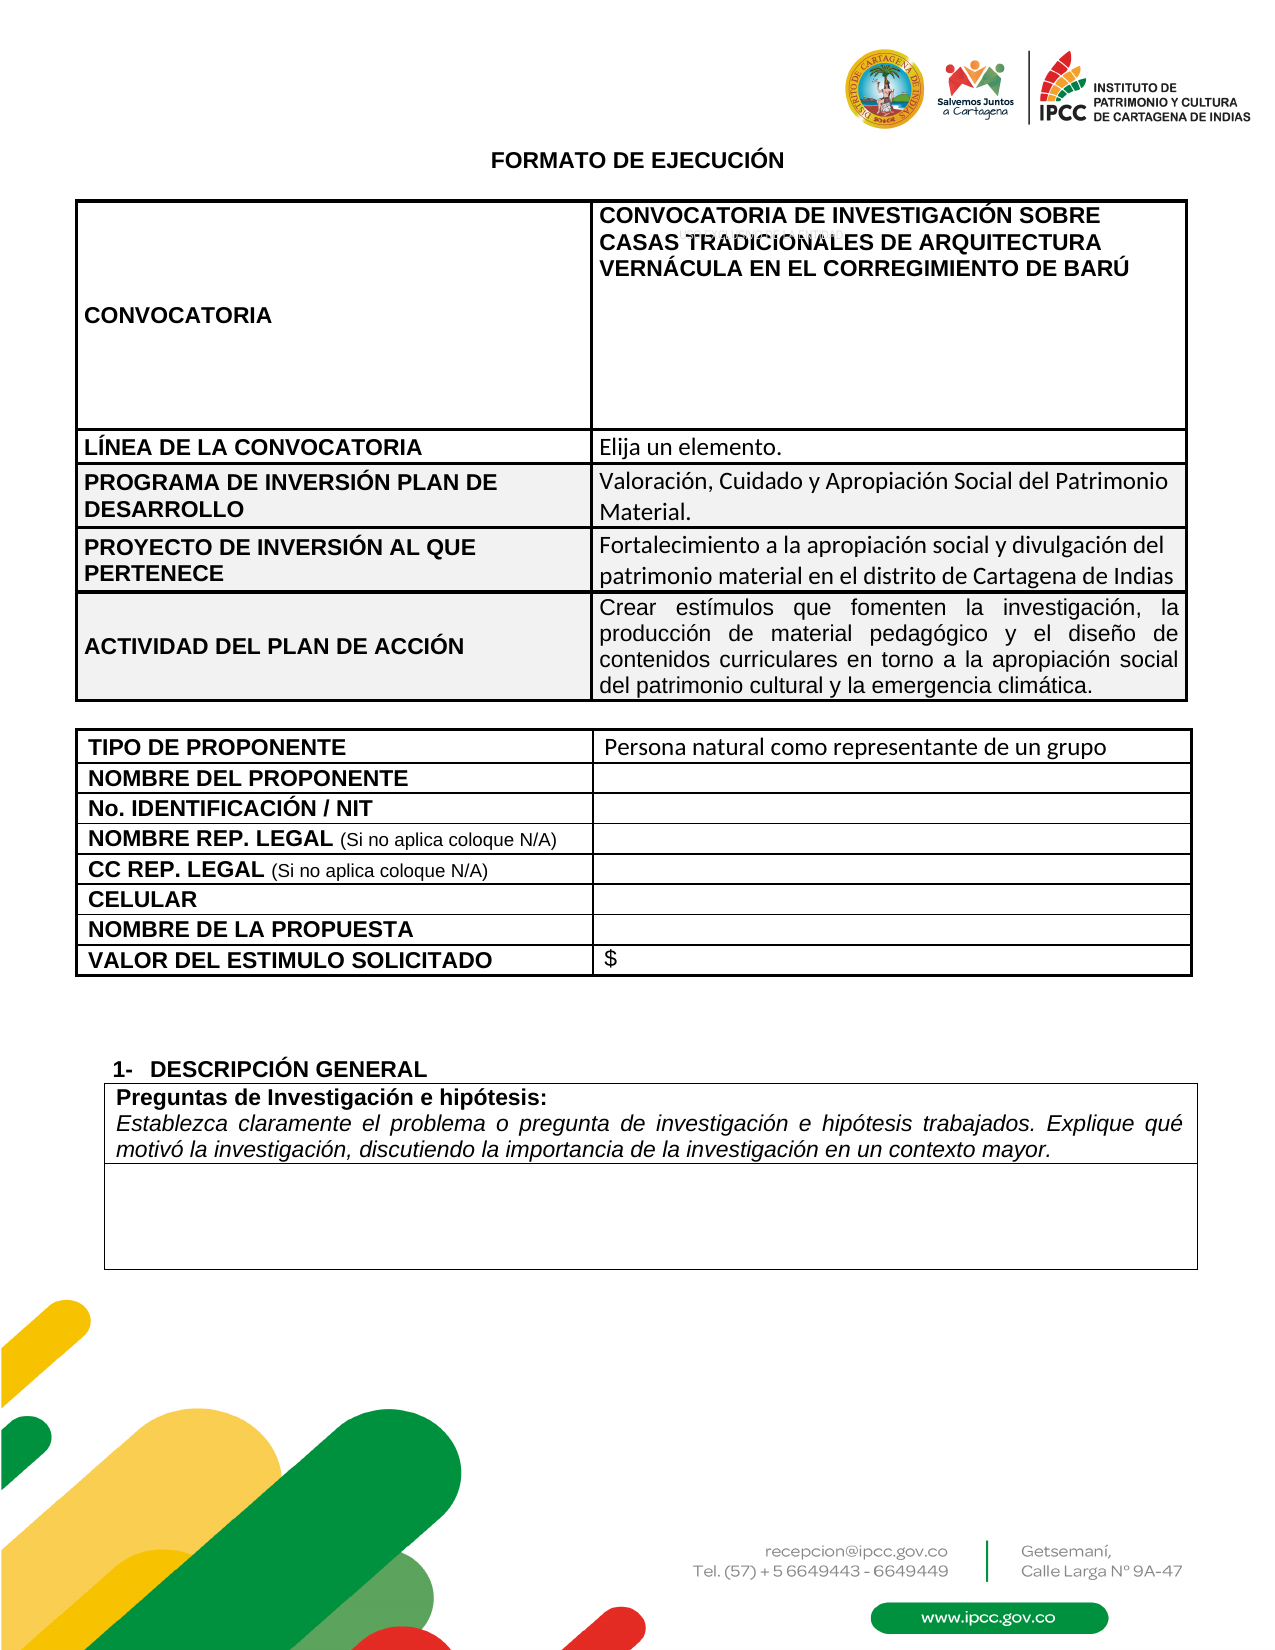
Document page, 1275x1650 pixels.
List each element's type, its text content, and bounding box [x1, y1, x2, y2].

table_cell CELULAR [78, 885, 592, 913]
text FORMATO DE EJECUCIÓN [75, 147, 1200, 173]
table_cell [594, 794, 1190, 823]
table_cell [105, 1164, 1197, 1269]
table_cell NOMBRE DE LA PROPUESTA [78, 915, 592, 944]
table_header TIPO DE PROPONENTE [78, 731, 592, 762]
table_header CONVOCATORIA [78, 203, 590, 428]
table_cell CC REP. LEGAL (Si no aplica coloque N/A) [78, 855, 592, 883]
table_header CONVOCATORIA DE INVESTIGACIÓN SOBRE CASAS TRADICIONALES DE ARQUITECTURA VERNÁCULA EN EL CORREGIMIENTO DE BARÚ [593, 203, 1185, 428]
table_cell PROYECTO DE INVERSIÓN AL QUE PERTENECE [78, 529, 590, 590]
table_cell $ [594, 946, 1190, 974]
table_cell LÍNEA DE LA CONVOCATORIA [78, 431, 590, 462]
table_cell NOMBRE REP. LEGAL (Si no aplica coloque N/A) [78, 824, 592, 853]
picture [1, 1282, 1275, 1650]
table_cell [594, 885, 1190, 913]
table_cell ACTIVIDAD DEL PLAN DE ACCIÓN [78, 594, 590, 699]
table_cell [594, 764, 1190, 792]
table_cell VALOR DEL ESTIMULO SOLICITADO [78, 946, 592, 974]
table_cell [594, 915, 1190, 944]
list DESCRIPCIÓN GENERAL [112, 1056, 1200, 1083]
table_cell No. IDENTIFICACIÓN / NIT [78, 794, 592, 823]
table_header Preguntas de Investigación e hipótesis: Establezca claramente el problema o pregunta de investigación e hipótesis trabajados. Explique qué motivó la investigación, discutiendo la importancia de la investigación en un contexto mayor. [105, 1084, 1197, 1163]
table_cell [594, 855, 1190, 883]
table_cell Crear estímulos que fomenten la investigación, la producción de material pedagógico y el diseño de contenidos curriculares en torno a la apropiación social del patrimonio cultural y la emergencia climática. [593, 594, 1185, 699]
picture [75, 0, 1275, 147]
table_cell NOMBRE DEL PROPONENTE [78, 764, 592, 792]
table_cell PROGRAMA DE INVERSIÓN PLAN DE DESARROLLO [78, 465, 590, 526]
table_cell [594, 824, 1190, 853]
